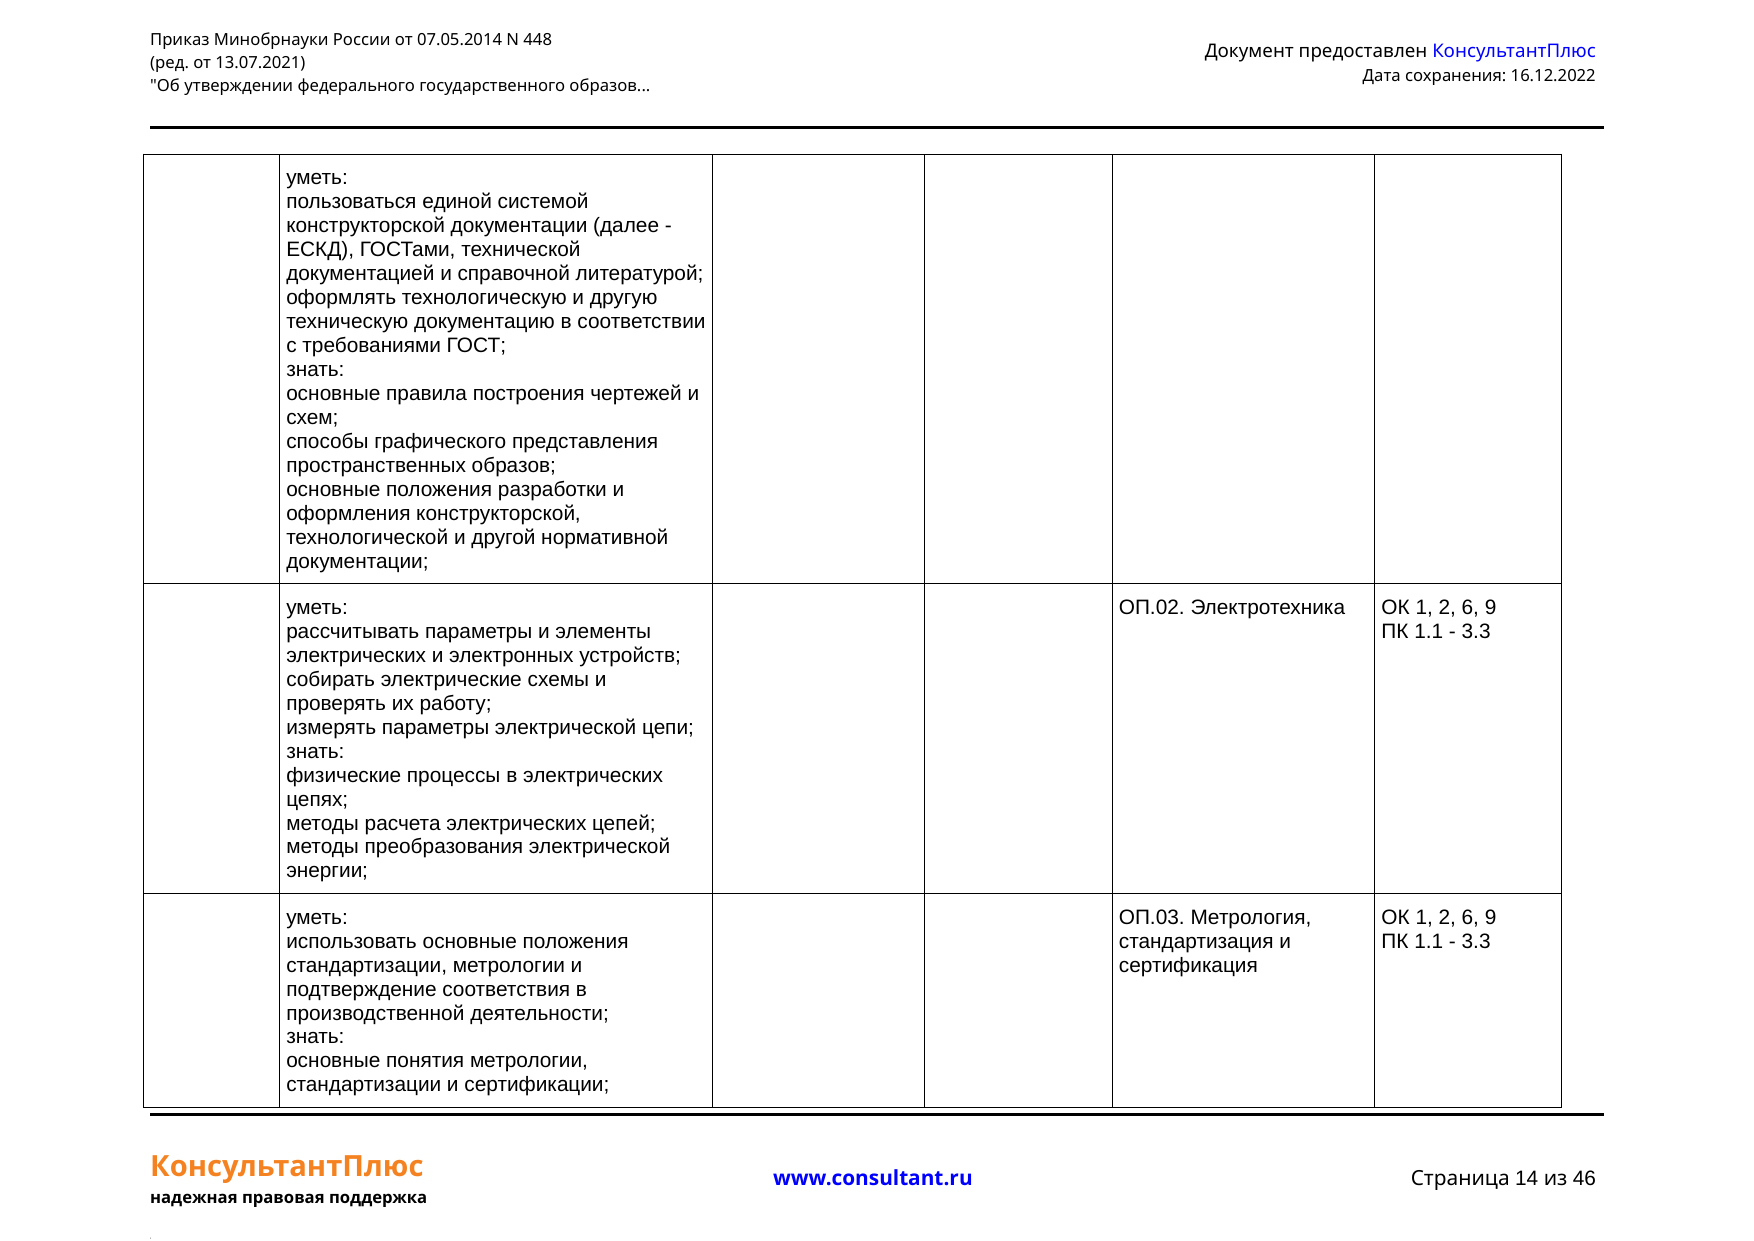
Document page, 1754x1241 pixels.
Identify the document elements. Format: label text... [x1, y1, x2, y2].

table_cell [144, 155, 279, 583]
table_cell [713, 155, 924, 583]
table_cell [925, 155, 1112, 583]
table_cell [1375, 894, 1561, 1107]
table_cell [713, 584, 924, 893]
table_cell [1113, 155, 1374, 583]
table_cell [1375, 155, 1561, 583]
table_cell ОК 1, 2, 6, 9 ПК 1.1 - 3.3 [1375, 584, 1561, 893]
table_cell ОП.03. Метрология, стандартизация и сертификация [1113, 894, 1374, 1107]
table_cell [280, 155, 712, 583]
table_cell [925, 584, 1112, 893]
table_cell уметь: использовать основные положения стандартизации, метрологии и подтверждение соответствия в производственной деятельности; знать: основные понятия метрологии, стандартизации и сертификации; [280, 894, 712, 1107]
table_cell [144, 894, 279, 1107]
table_cell [713, 894, 924, 1107]
table_cell уметь: рассчитывать параметры и элементы электрических и электронных устройств; собирать электрические схемы и проверять их работу; измерять параметры электрической цепи; знать: физические процессы в электрических цепях; методы расчета электрических цепей; методы преобразования электрической энергии; [280, 584, 712, 893]
table_cell ОП.02. Электротехника [1113, 584, 1374, 893]
table_cell [925, 894, 1112, 1107]
table_cell [144, 584, 279, 893]
